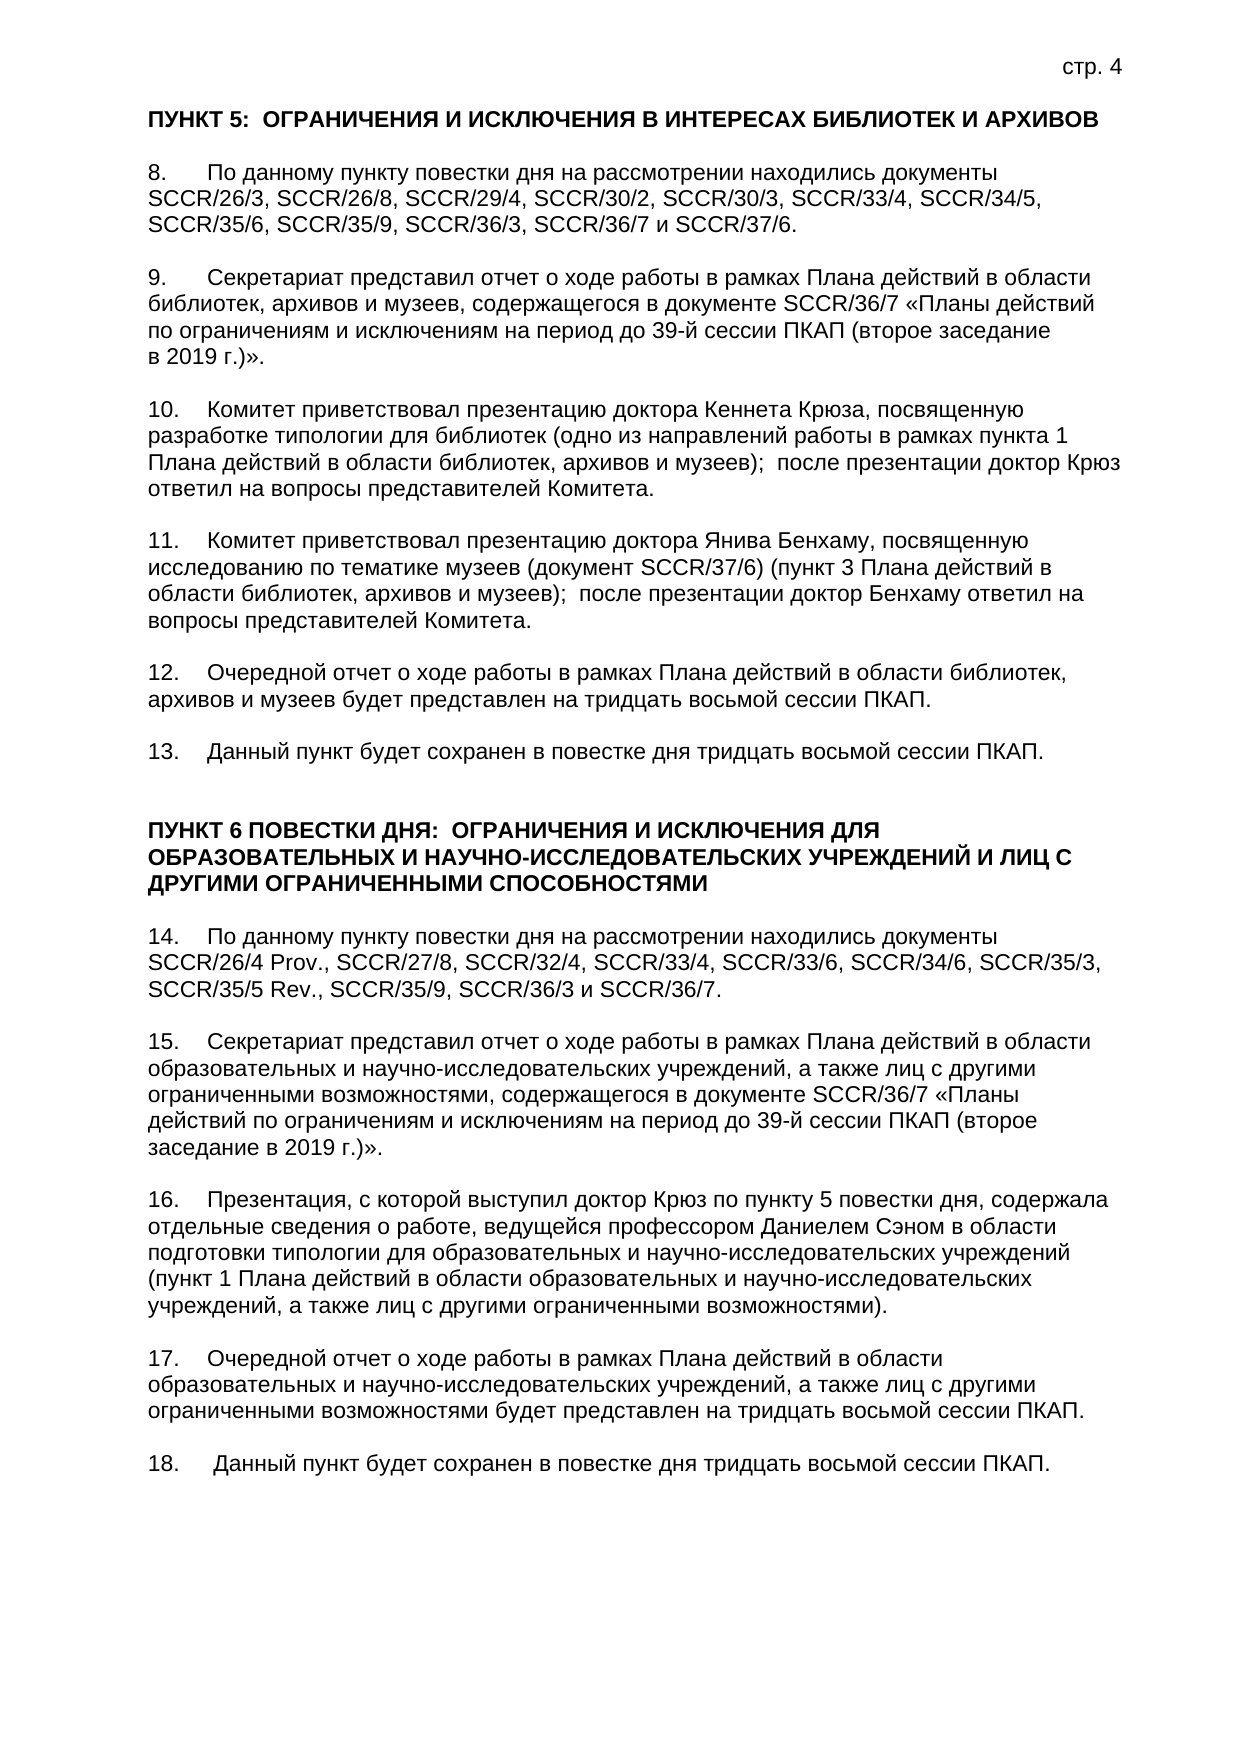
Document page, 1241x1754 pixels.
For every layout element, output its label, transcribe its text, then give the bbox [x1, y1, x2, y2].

text 9. Секретариат представил отчет о ходе работы в рамках Плана действий в области библиотек, архивов и музеев, содержащегося в документе SCCR/36/7 «Планы действий по ограничениям и исключениям на период до 39-й сессии ПКАП (второе заседание в 2019 г.)». [148, 264, 1122, 369]
text 13. Данный пункт будет сохранен в повестке дня тридцать восьмой сессии ПКАП. [148, 738, 1122, 765]
text 12. Очередной отчет о ходе работы в рамках Плана действий в области библиотек, архивов и музеев будет представлен на тридцать восьмой сессии ПКАП. [148, 659, 1122, 712]
text 14. По данному пункту повестки дня на рассмотрении находились документы SCCR/26/4 Prov., SCCR/27/8, SCCR/32/4, SCCR/33/4, SCCR/33/6, SCCR/34/6, SCCR/35/3, SCCR/35/5 Rev., SCCR/35/9, SCCR/36/3 и SCCR/36/7. [148, 923, 1122, 1002]
text 15. Секретариат представил отчет о ходе работы в рамках Плана действий в области образовательных и научно-исследовательских учреждений, а также лиц с другими ограниченными возможностями, содержащегося в документе SCCR/36/7 «Планы действий по ограничениям и исключениям на период до 39-й сессии ПКАП (второе заседание в 2019 г.)». [148, 1028, 1122, 1160]
text Пункт 6 повестки дня: Ограничения и исключения для образовательных и научно-исследовательских учреждений и лиц с другими ограниченными способностями [148, 817, 1122, 896]
text 8. По данному пункту повестки дня на рассмотрении находились документы SCCR/26/3, SCCR/26/8, SCCR/29/4, SCCR/30/2, SCCR/30/3, SCCR/33/4, SCCR/34/5, SCCR/35/6, SCCR/35/9, SCCR/36/3, SCCR/36/7 и SCCR/37/6. [148, 158, 1122, 238]
text 18. Данный пункт будет сохранен в повестке дня тридцать восьмой сессии ПКАП. [148, 1450, 1122, 1476]
text 17. Очередной отчет о ходе работы в рамках Плана действий в области образовательных и научно-исследовательских учреждений, а также лиц с другими ограниченными возможностями будет представлен на тридцать восьмой сессии ПКАП. [148, 1344, 1122, 1423]
text 16. Презентация, с которой выступил доктор Крюз по пункту 5 повестки дня, содержала отдельные сведения о работе, ведущейся профессором Даниелем Сэном в области подготовки типологии для образовательных и научно-исследовательских учреждений (пункт 1 Плана действий в области образовательных и научно-исследовательских учреждений, а также лиц с другими ограниченными возможностями). [148, 1186, 1122, 1318]
text 10. Комитет приветствовал презентацию доктора Кеннета Крюза, посвященную разработке типологии для библиотек (одно из направлений работы в рамках пункта 1 Плана действий в области библиотек, архивов и музеев); после презентации доктор Крюз ответил на вопросы представителей Комитета. [148, 396, 1122, 501]
text ПУНКТ 5: ОГРАНИЧЕНИЯ И ИСКЛЮЧЕНИЯ в интересах БИБЛИОТЕК И АРХИВОВ [148, 106, 1122, 132]
text 11. Комитет приветствовал презентацию доктора Янива Бенхаму, посвященную исследованию по тематике музеев (документ SCCR/37/6) (пункт 3 Плана действий в области библиотек, архивов и музеев); после презентации доктор Бенхаму ответил на вопросы представителей Комитета. [148, 527, 1122, 633]
